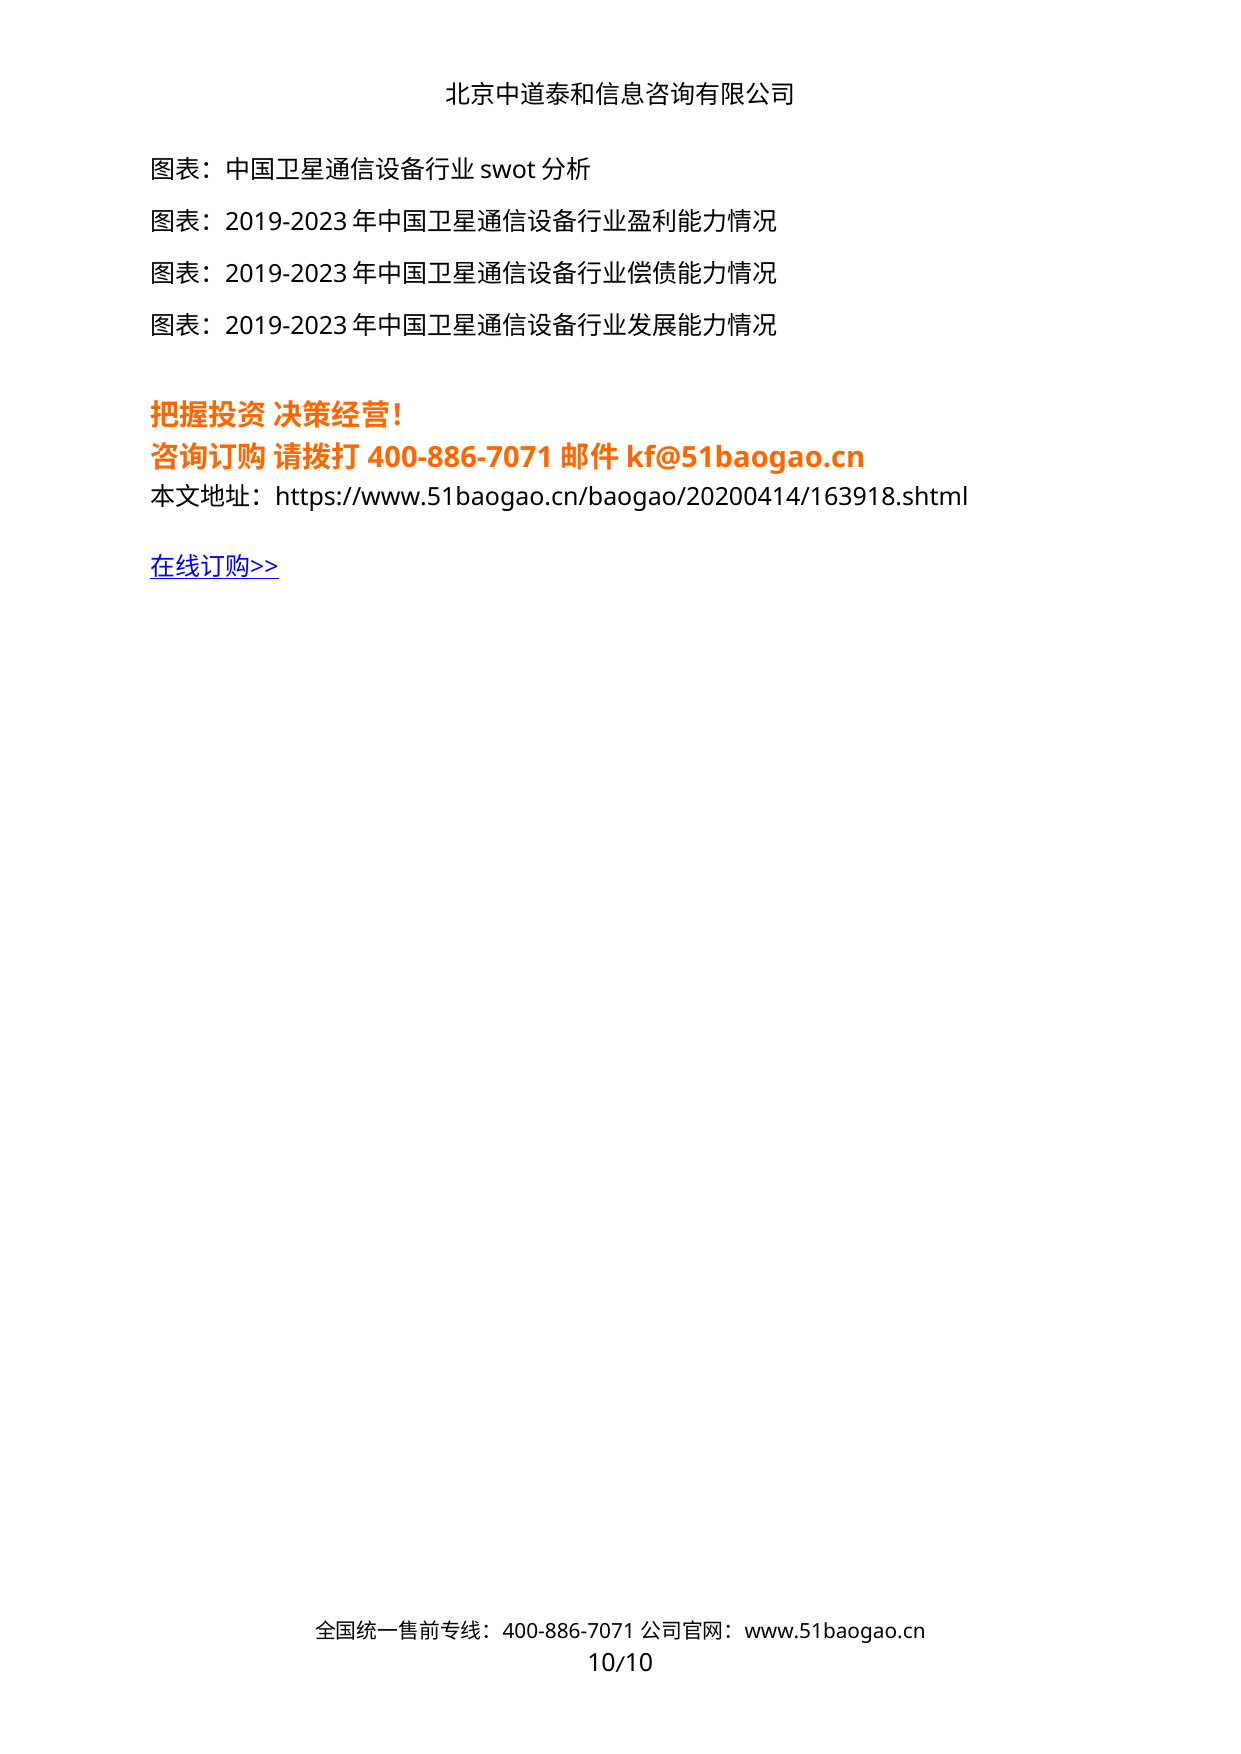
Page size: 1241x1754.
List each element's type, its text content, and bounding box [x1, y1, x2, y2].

text 把握投资 决策经营！咨询订购 请拨打 400-886-7071 邮件 kf@51baogao.cn本文地址：https://www.51baogao.cn/baogao/20200414/163918.shtml [150, 357, 1090, 512]
text 图表：2019-2023年中国卫星通信设备行业偿债能力情况 [150, 254, 1090, 290]
text 图表：中国卫星通信设备行业swot分析 [150, 150, 1090, 186]
text 图表：2019-2023年中国卫星通信设备行业发展能力情况 [150, 306, 1090, 342]
text 图表：2019-2023年中国卫星通信设备行业盈利能力情况 [150, 202, 1090, 238]
text 在线订购>> [150, 512, 1090, 583]
